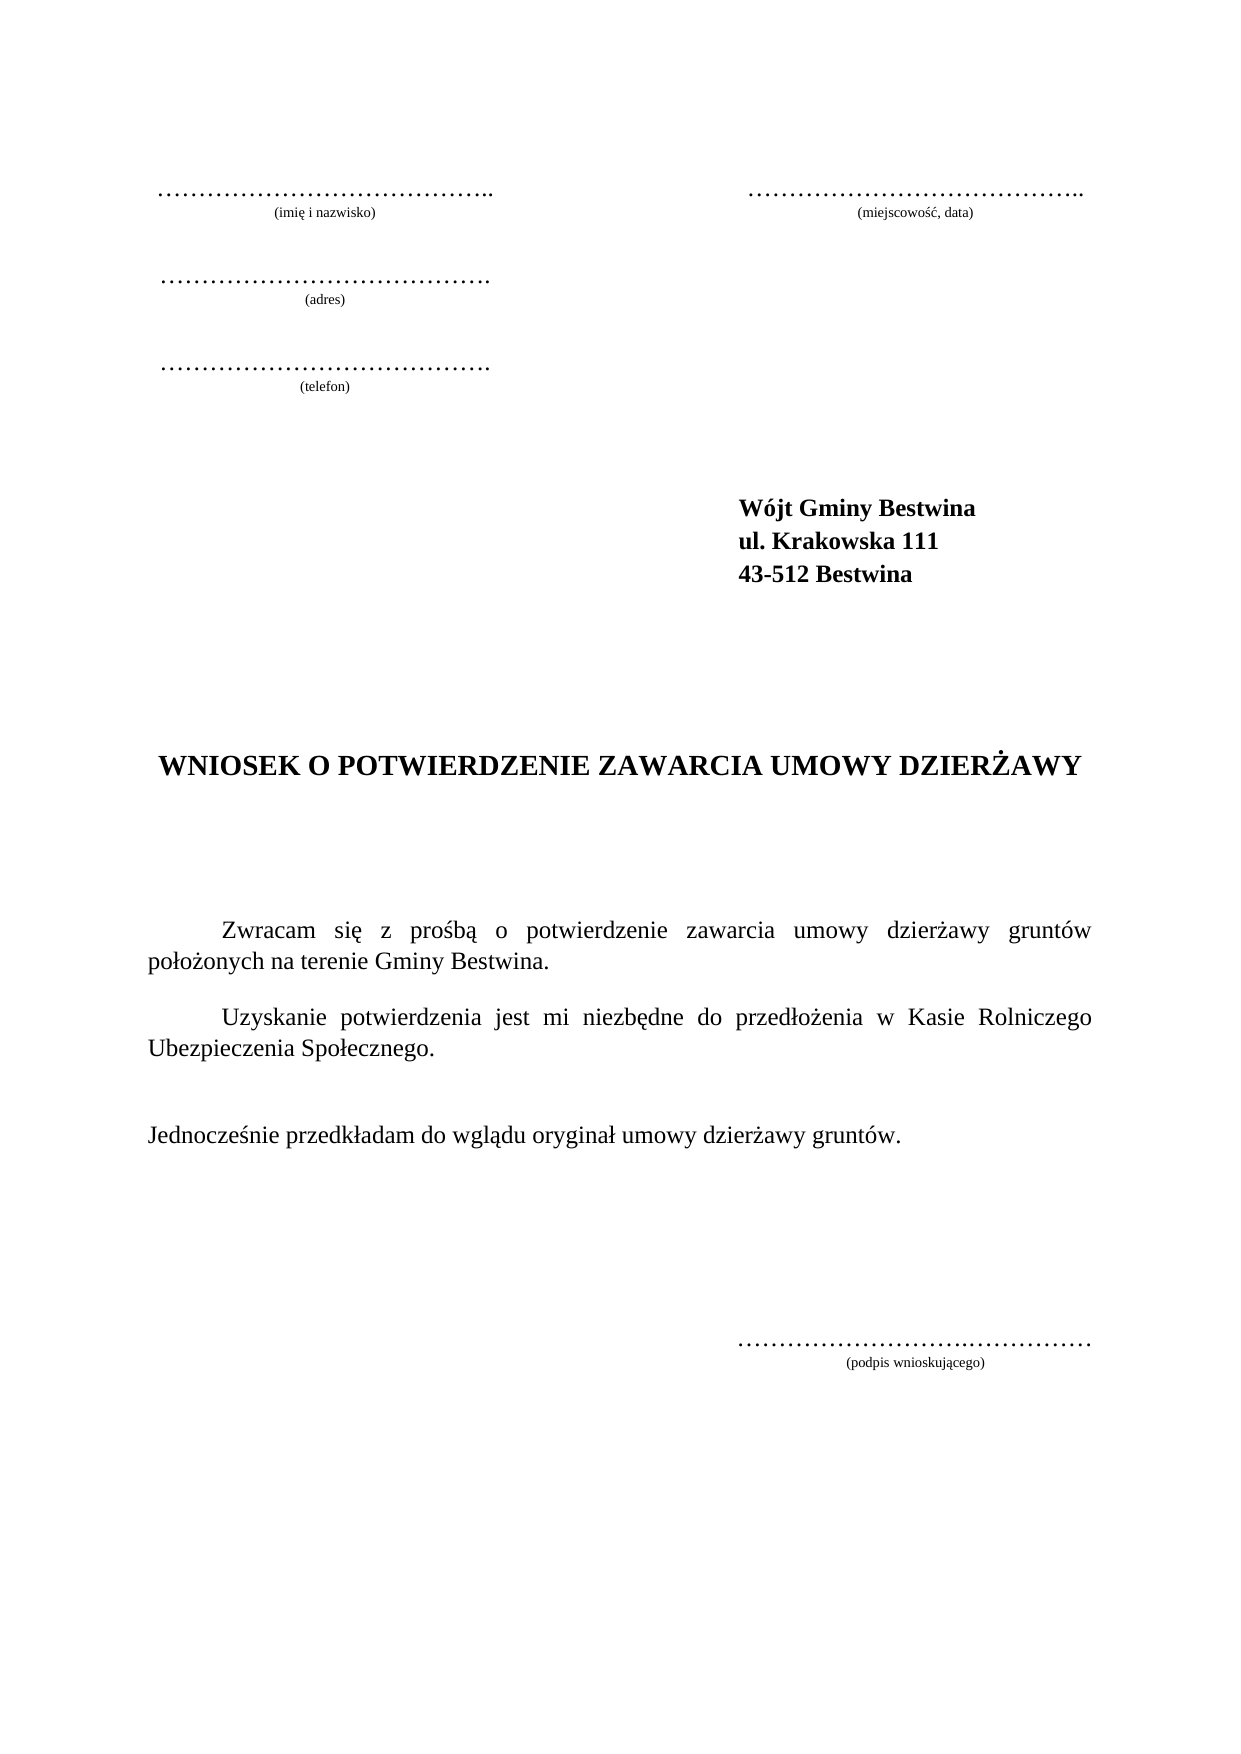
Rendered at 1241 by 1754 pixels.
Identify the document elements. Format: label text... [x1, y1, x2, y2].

text ………………………………….. ………………………………….. [148, 173, 1093, 201]
text Zwracam się z prośbą o potwierdzenie zawarcia umowy dzierżawy gruntów położonych na terenie Gminy Bestwina. [148, 915, 1093, 975]
text Uzyskanie potwierdzenia jest mi niezbędne do przedłożenia w Kasie Rolniczego Ubezpieczenia Społecznego. [148, 1002, 1093, 1062]
text ul. Krakowska 111 [148, 526, 1093, 554]
text Wójt Gminy Bestwina [738, 493, 1093, 521]
text (adres) [148, 291, 1093, 319]
text …………………………………. [148, 347, 1093, 376]
text (imię i nazwisko) (miejscowość, data) [148, 204, 1093, 232]
text WNIOSEK O POTWIERDZENIE ZAWARCIA UMOWY DZIERŻAWY [148, 748, 1093, 781]
text (podpis wnioskującego) [148, 1354, 1093, 1383]
text …………………………………. [148, 260, 1093, 288]
text 43-512 Bestwina [148, 559, 1093, 587]
text (telefon) [148, 378, 1093, 407]
text ……………………….…………… [148, 1323, 1093, 1352]
text Jednocześnie przedkładam do wglądu oryginał umowy dzierżawy gruntów. [148, 1120, 1093, 1149]
